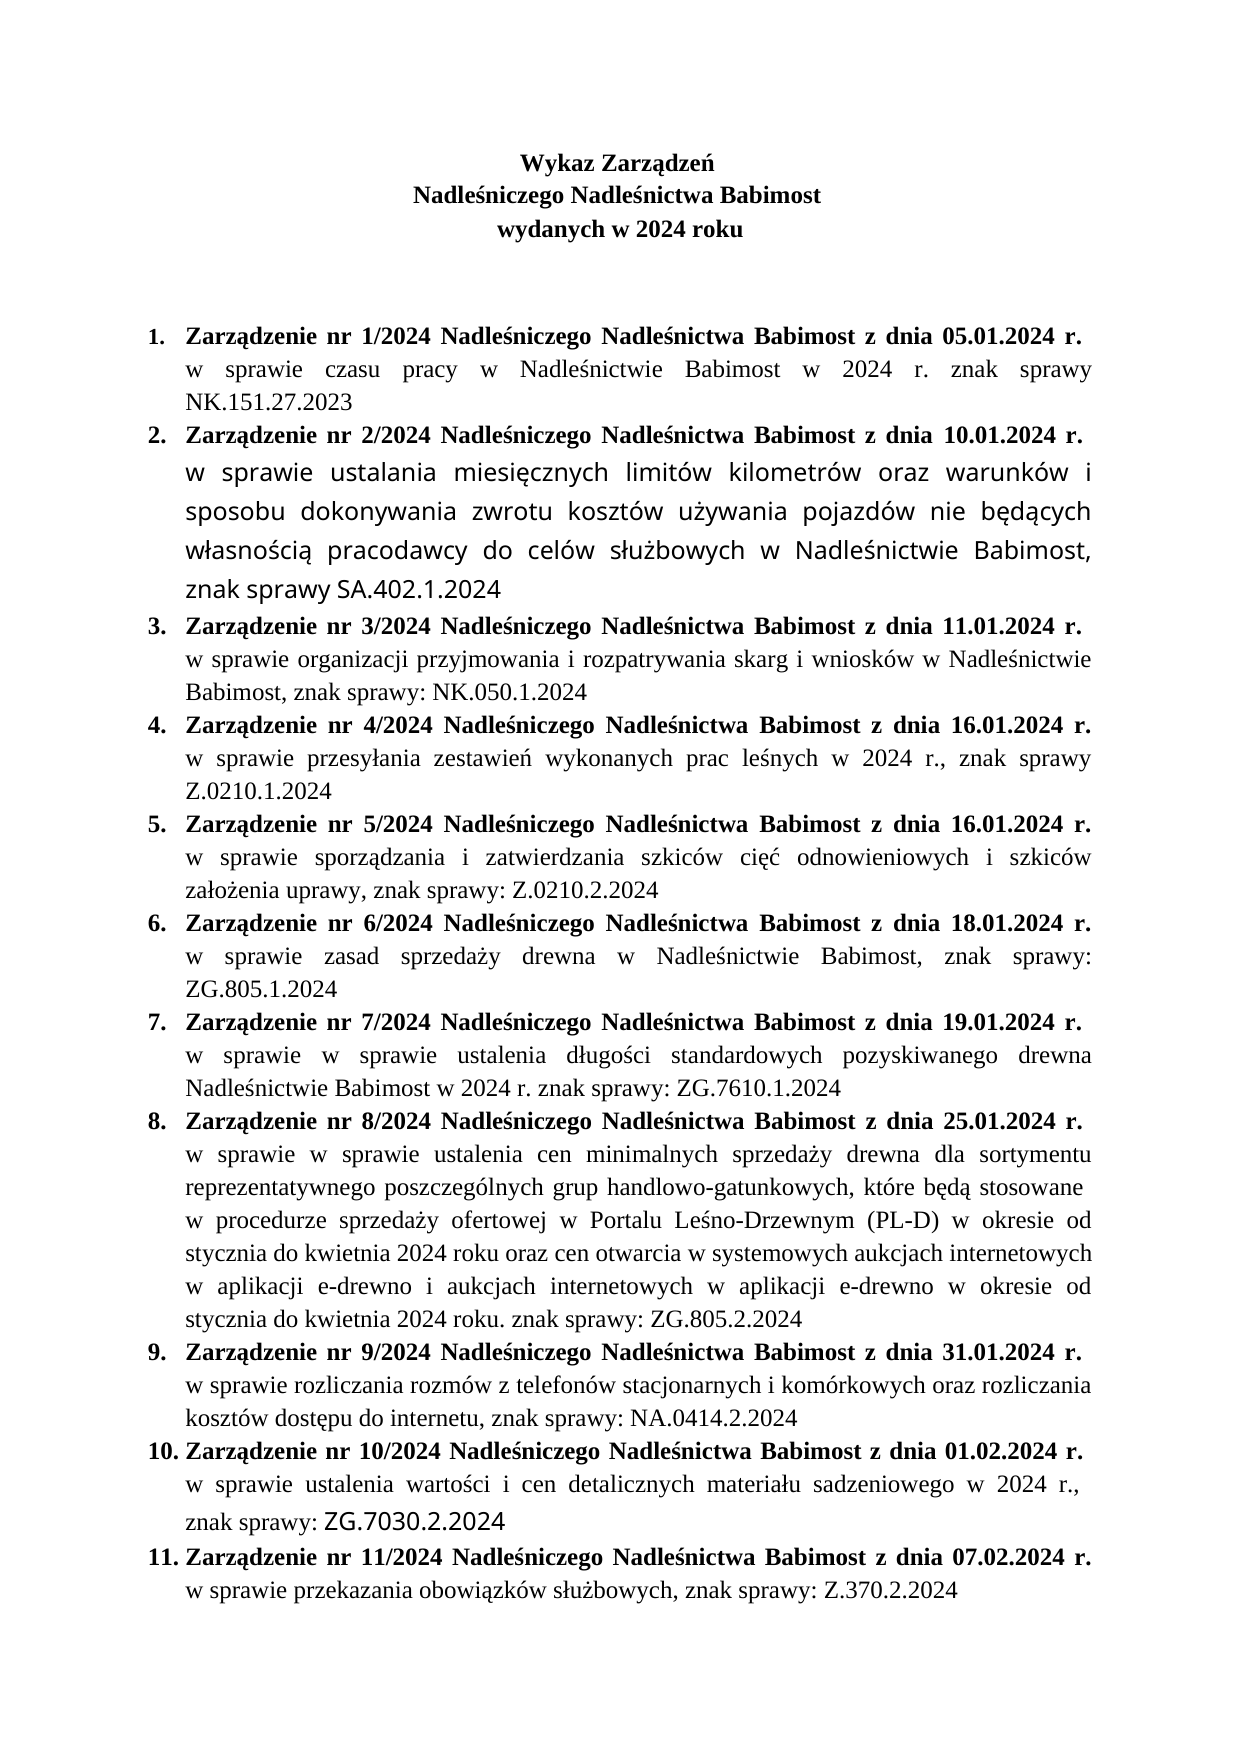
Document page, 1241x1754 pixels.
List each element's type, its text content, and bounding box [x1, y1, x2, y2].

list Zarządzenie nr 1/2024 Nadleśniczego Nadleśnictwa Babimost z dnia 05.01.2024 r. w sprawie czasu pracy w Nadleśnictwie Babimost w 2024 r. znak sprawy NK.151.27.2023 [148, 321, 1093, 416]
text Wykaz Zarządzeń Nadleśniczego Nadleśnictwa Babimost wydanych w 2024 roku [148, 148, 1093, 242]
list Zarządzenie nr 5/2024 Nadleśniczego Nadleśnictwa Babimost z dnia 16.01.2024 r. w sprawie sporządzania i zatwierdzania szkiców cięć odnowieniowych i szkiców założenia uprawy, znak sprawy: Z.0210.2.2024 [148, 809, 1093, 904]
list Zarządzenie nr 2/2024 Nadleśniczego Nadleśnictwa Babimost z dnia 10.01.2024 r. w sprawie ustalania miesięcznych limitów kilometrów oraz warunków i sposobu dokonywania zwrotu kosztów używania pojazdów nie będących własnością pracodawcy do celów służbowych w Nadleśnictwie Babimost, znak sprawy SA.402.1.2024 [148, 420, 1093, 606]
list Zarządzenie nr 8/2024 Nadleśniczego Nadleśnictwa Babimost z dnia 25.01.2024 r. w sprawie w sprawie ustalenia cen minimalnych sprzedaży drewna dla sortymentu reprezentatywnego poszczególnych grup handlowo-gatunkowych, które będą stosowane w procedurze sprzedaży ofertowej w Portalu Leśno-Drzewnym (PL-D) w okresie od stycznia do kwietnia 2024 roku oraz cen otwarcia w systemowych aukcjach internetowych w aplikacji e-drewno i aukcjach internetowych w aplikacji e-drewno w okresie od stycznia do kwietnia 2024 roku. znak sprawy: ZG.805.2.2024 [148, 1106, 1093, 1333]
list Zarządzenie nr 3/2024 Nadleśniczego Nadleśnictwa Babimost z dnia 11.01.2024 r. w sprawie organizacji przyjmowania i rozpatrywania skarg i wniosków w Nadleśnictwie Babimost, znak sprawy: NK.050.1.2024 [148, 611, 1093, 706]
list Zarządzenie nr 7/2024 Nadleśniczego Nadleśnictwa Babimost z dnia 19.01.2024 r. w sprawie w sprawie ustalenia długości standardowych pozyskiwanego drewna Nadleśnictwie Babimost w 2024 r. znak sprawy: ZG.7610.1.2024 [148, 1007, 1093, 1102]
list Zarządzenie nr 10/2024 Nadleśniczego Nadleśnictwa Babimost z dnia 01.02.2024 r. w sprawie ustalenia wartości i cen detalicznych materiału sadzeniowego w 2024 r., znak sprawy: ZG.7030.2.2024 [148, 1436, 1093, 1537]
list Zarządzenie nr 4/2024 Nadleśniczego Nadleśnictwa Babimost z dnia 16.01.2024 r. w sprawie przesyłania zestawień wykonanych prac leśnych w 2024 r., znak sprawy Z.0210.1.2024 [148, 710, 1093, 805]
list Zarządzenie nr 9/2024 Nadleśniczego Nadleśnictwa Babimost z dnia 31.01.2024 r. w sprawie rozliczania rozmów z telefonów stacjonarnych i komórkowych oraz rozliczania kosztów dostępu do internetu, znak sprawy: NA.0414.2.2024 [148, 1337, 1093, 1432]
list Zarządzenie nr 6/2024 Nadleśniczego Nadleśnictwa Babimost z dnia 18.01.2024 r. w sprawie zasad sprzedaży drewna w Nadleśnictwie Babimost, znak sprawy: ZG.805.1.2024 [148, 908, 1093, 1003]
list Zarządzenie nr 11/2024 Nadleśniczego Nadleśnictwa Babimost z dnia 07.02.2024 r. w sprawie przekazania obowiązków służbowych, znak sprawy: Z.370.2.2024 [148, 1542, 1093, 1604]
